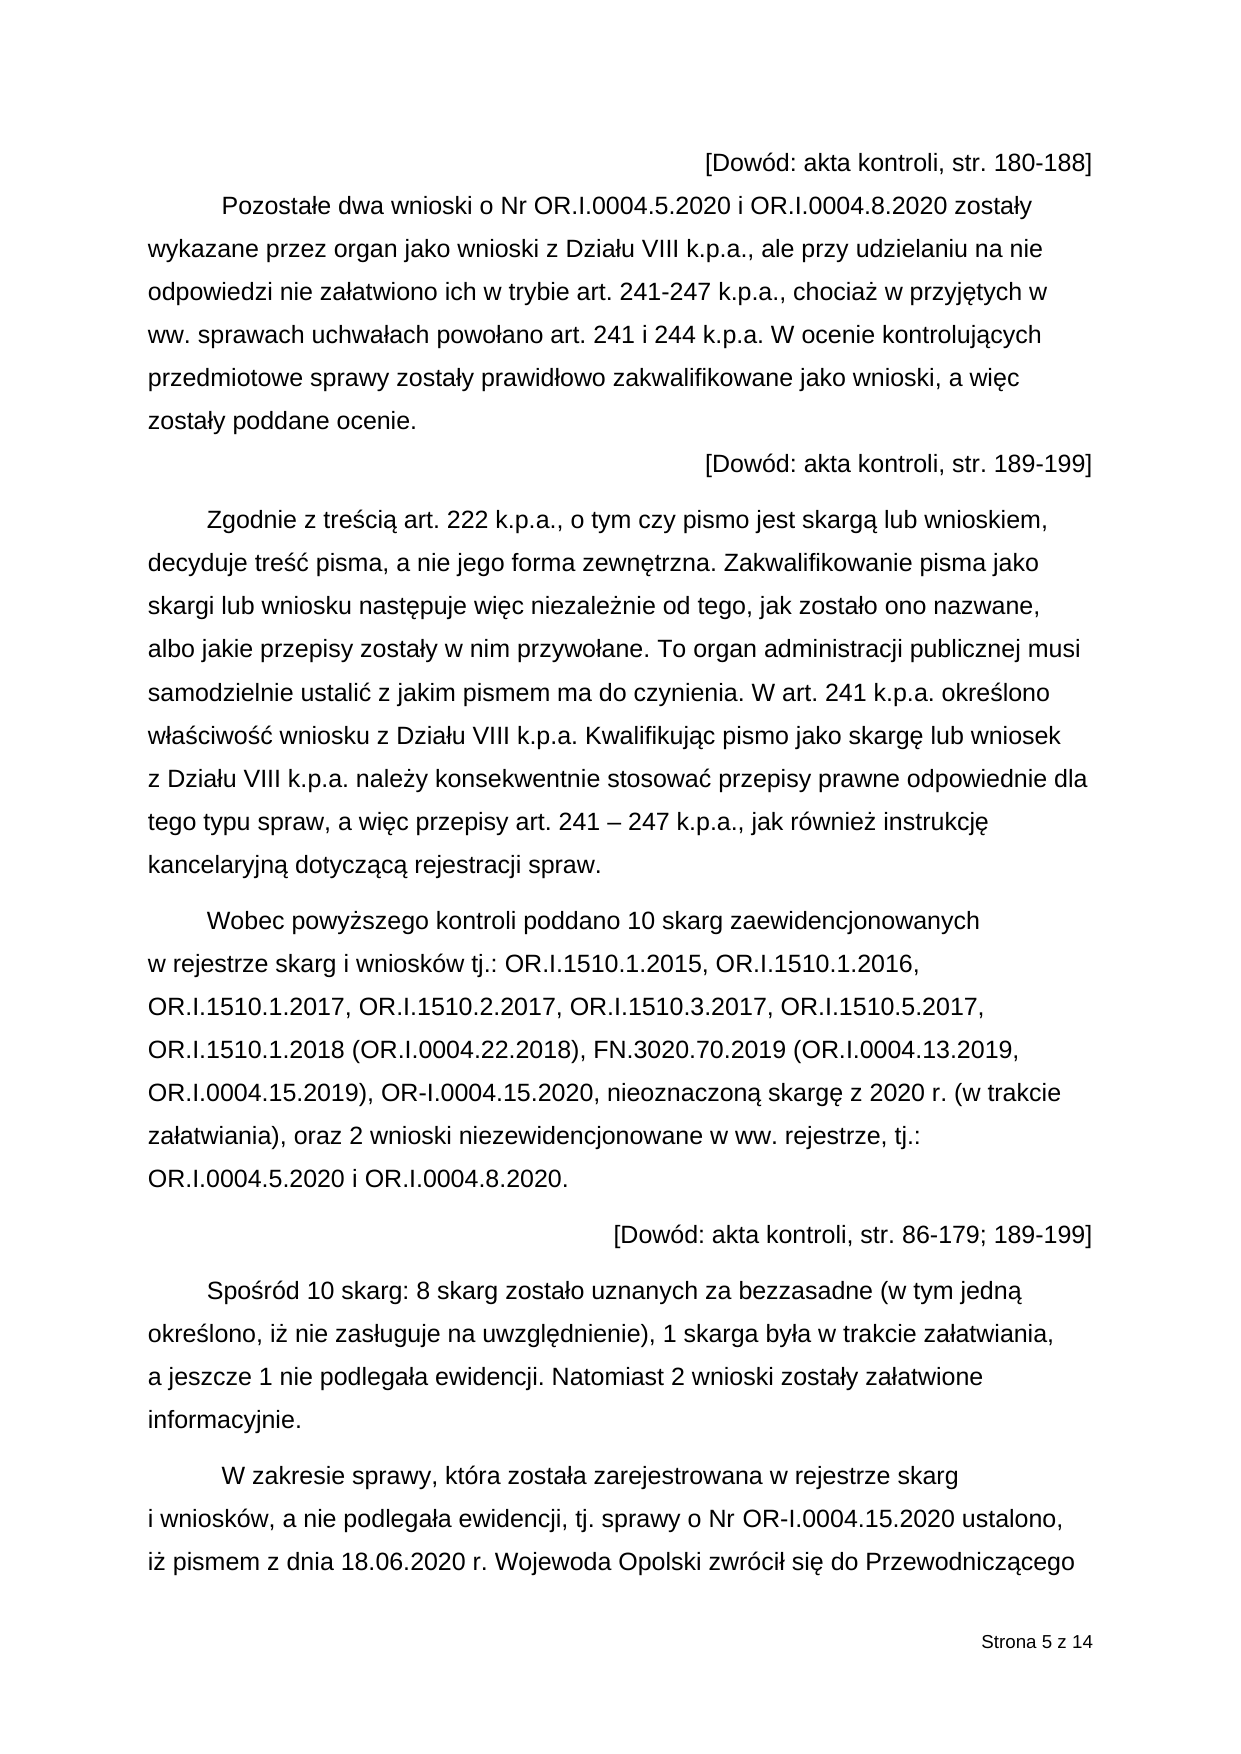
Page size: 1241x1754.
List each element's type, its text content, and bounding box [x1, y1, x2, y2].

text Spośród 10 skarg: 8 skarg zostało uznanych za bezzasadne (w tym jedną określono, iż nie zasługuje na uwzględnienie), 1 skarga była w trakcie załatwiania, a jeszcze 1 nie podlegała ewidencji. Natomiast 2 wnioski zostały załatwione informacyjnie. [148, 1276, 1093, 1434]
text [Dowód: akta kontroli, str. 86-179; 189-199] [148, 1220, 1093, 1249]
text [Dowód: akta kontroli, str. 189-199] [148, 449, 1093, 478]
text Zgodnie z treścią art. 222 k.p.a., o tym czy pismo jest skargą lub wnioskiem, decyduje treść pisma, a nie jego forma zewnętrzna. Zakwalifikowanie pisma jako skargi lub wniosku następuje więc niezależnie od tego, jak zostało ono nazwane, albo jakie przepisy zostały w nim przywołane. To organ administracji publicznej musi samodzielnie ustalić z jakim pismem ma do czynienia. W art. 241 k.p.a. określono właściwość wniosku z Działu VIII k.p.a. Kwalifikując pismo jako skargę lub wniosek z Działu VIII k.p.a. należy konsekwentnie stosować przepisy prawne odpowiednie dla tego typu spraw, a więc przepisy art. 241 – 247 k.p.a., jak również instrukcję kancelaryjną dotyczącą rejestracji spraw. [148, 505, 1093, 879]
text Pozostałe dwa wnioski o Nr OR.I.0004.5.2020 i OR.I.0004.8.2020 zostały wykazane przez organ jako wnioski z Działu VIII k.p.a., ale przy udzielaniu na nie odpowiedzi nie załatwiono ich w trybie art. 241-247 k.p.a., chociaż w przyjętych w ww. sprawach uchwałach powołano art. 241 i 244 k.p.a. W ocenie kontrolujących przedmiotowe sprawy zostały prawidłowo zakwalifikowane jako wnioski, a więc zostały poddane ocenie. [148, 191, 1093, 435]
text [Dowód: akta kontroli, str. 180-188] [148, 148, 1093, 176]
text Wobec powyższego kontroli poddano 10 skarg zaewidencjonowanych w rejestrze skarg i wniosków tj.: OR.I.1510.1.2015, OR.I.1510.1.2016, OR.I.1510.1.2017, OR.I.1510.2.2017, OR.I.1510.3.2017, OR.I.1510.5.2017, OR.I.1510.1.2018 (OR.I.0004.22.2018), FN.3020.70.2019 (OR.I.0004.13.2019, OR.I.0004.15.2019), OR-I.0004.15.2020, nieoznaczoną skargę z 2020 r. (w trakcie załatwiania), oraz 2 wnioski niezewidencjonowane w ww. rejestrze, tj.: OR.I.0004.5.2020 i OR.I.0004.8.2020. [148, 906, 1093, 1193]
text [148, 1461, 1093, 1576]
